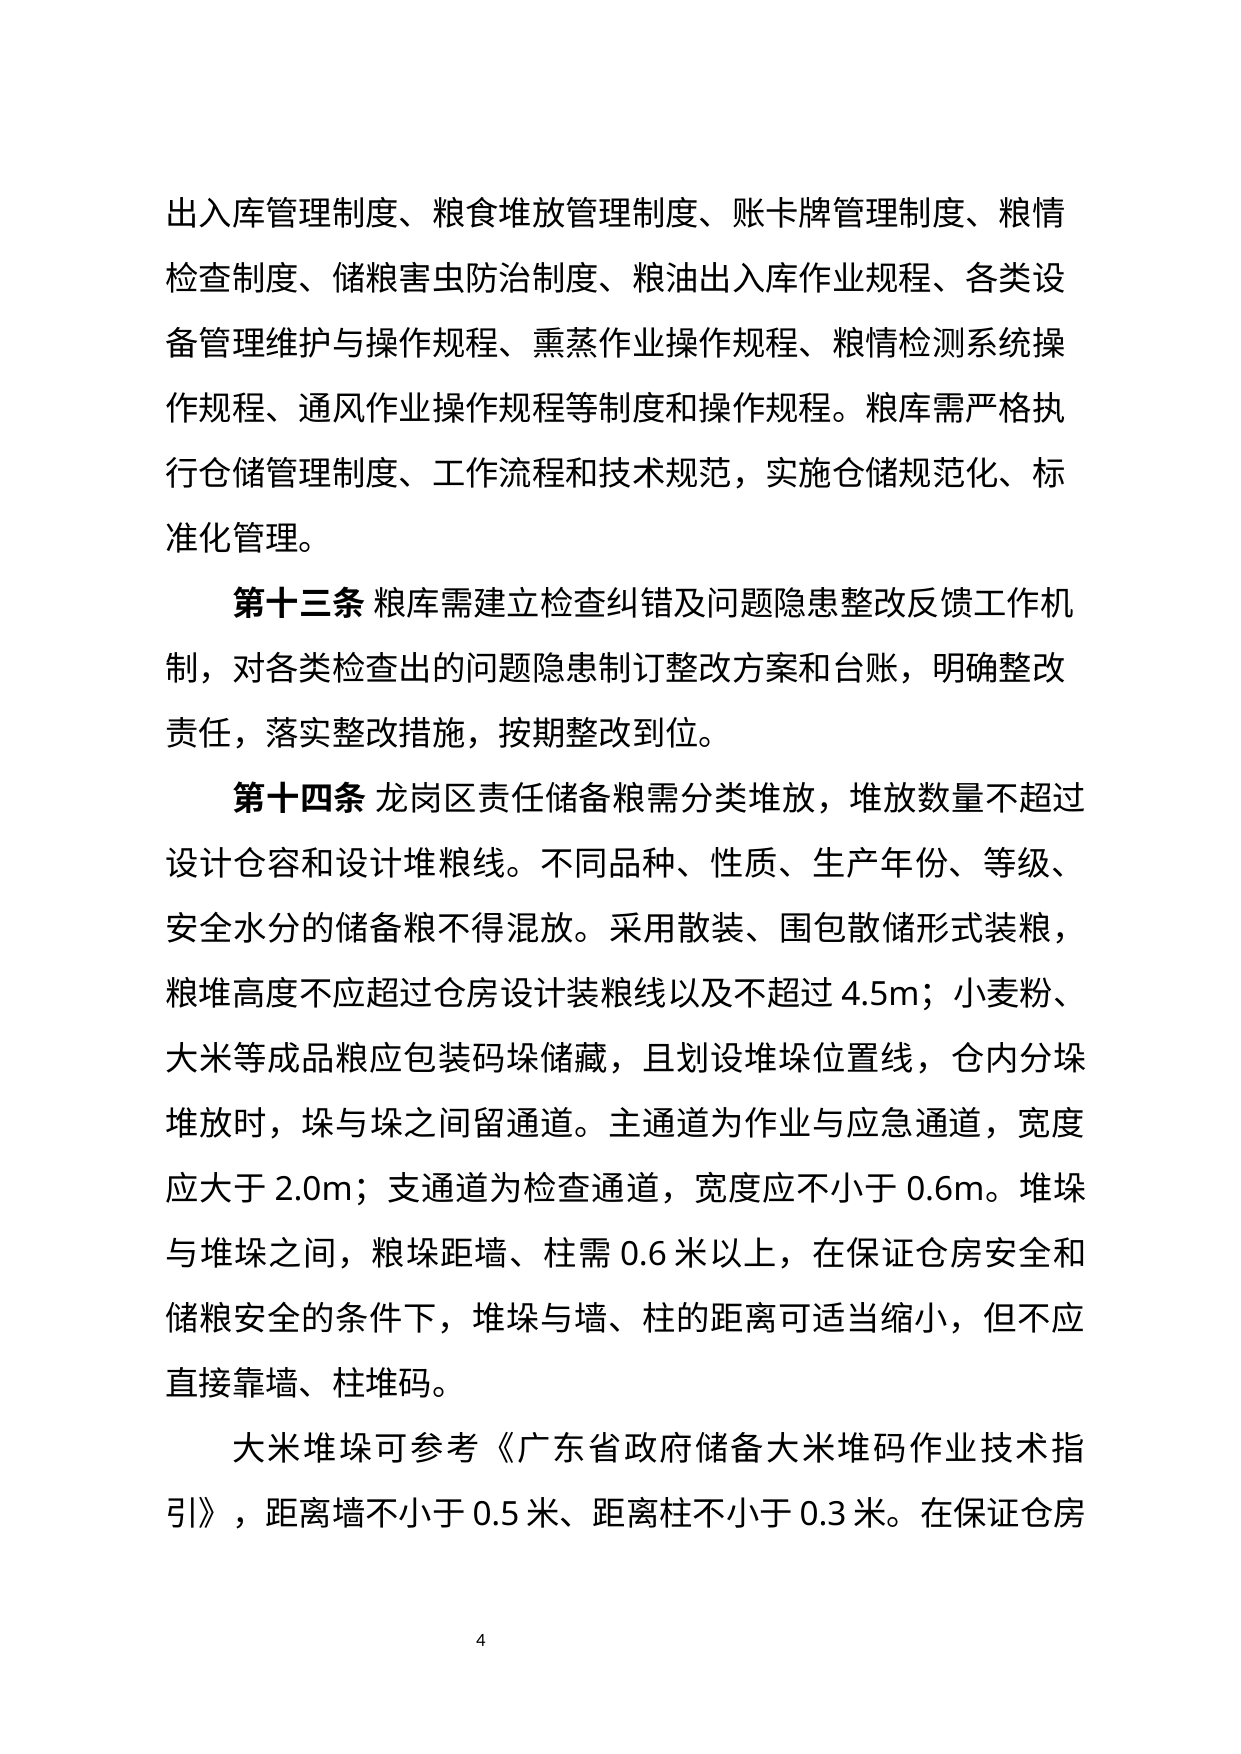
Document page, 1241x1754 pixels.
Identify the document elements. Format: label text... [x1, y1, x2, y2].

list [165, 1413, 1087, 1543]
list 第十三条 粮库需建立检查纠错及问题隐患整改反馈工作机制，对各类检查出的问题隐患制订整改方案和台账，明确整改责任，落实整改措施，按期整改到位。 [165, 568, 1087, 763]
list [165, 178, 1087, 568]
list 第十四条 龙岗区责任储备粮需分类堆放，堆放数量不超过设计仓容和设计堆粮线。不同品种、性质、生产年份、等级、安全水分的储备粮不得混放。采用散装、围包散储形式装粮，粮堆高度不应超过仓房设计装粮线以及不超过4.5m；小麦粉、大米等成品粮应包装码垛储藏，且划设堆垛位置线，仓内分垛堆放时，垛与垛之间留通道。主通道为作业与应急通道，宽度应大于2.0m；支通道为检查通道，宽度应不小于0.6m。堆垛与堆垛之间，粮垛距墙、柱需0.6米以上，在保证仓房安全和储粮安全的条件下，堆垛与墙、柱的距离可适当缩小，但不应直接靠墙、柱堆码。 [165, 763, 1087, 1413]
